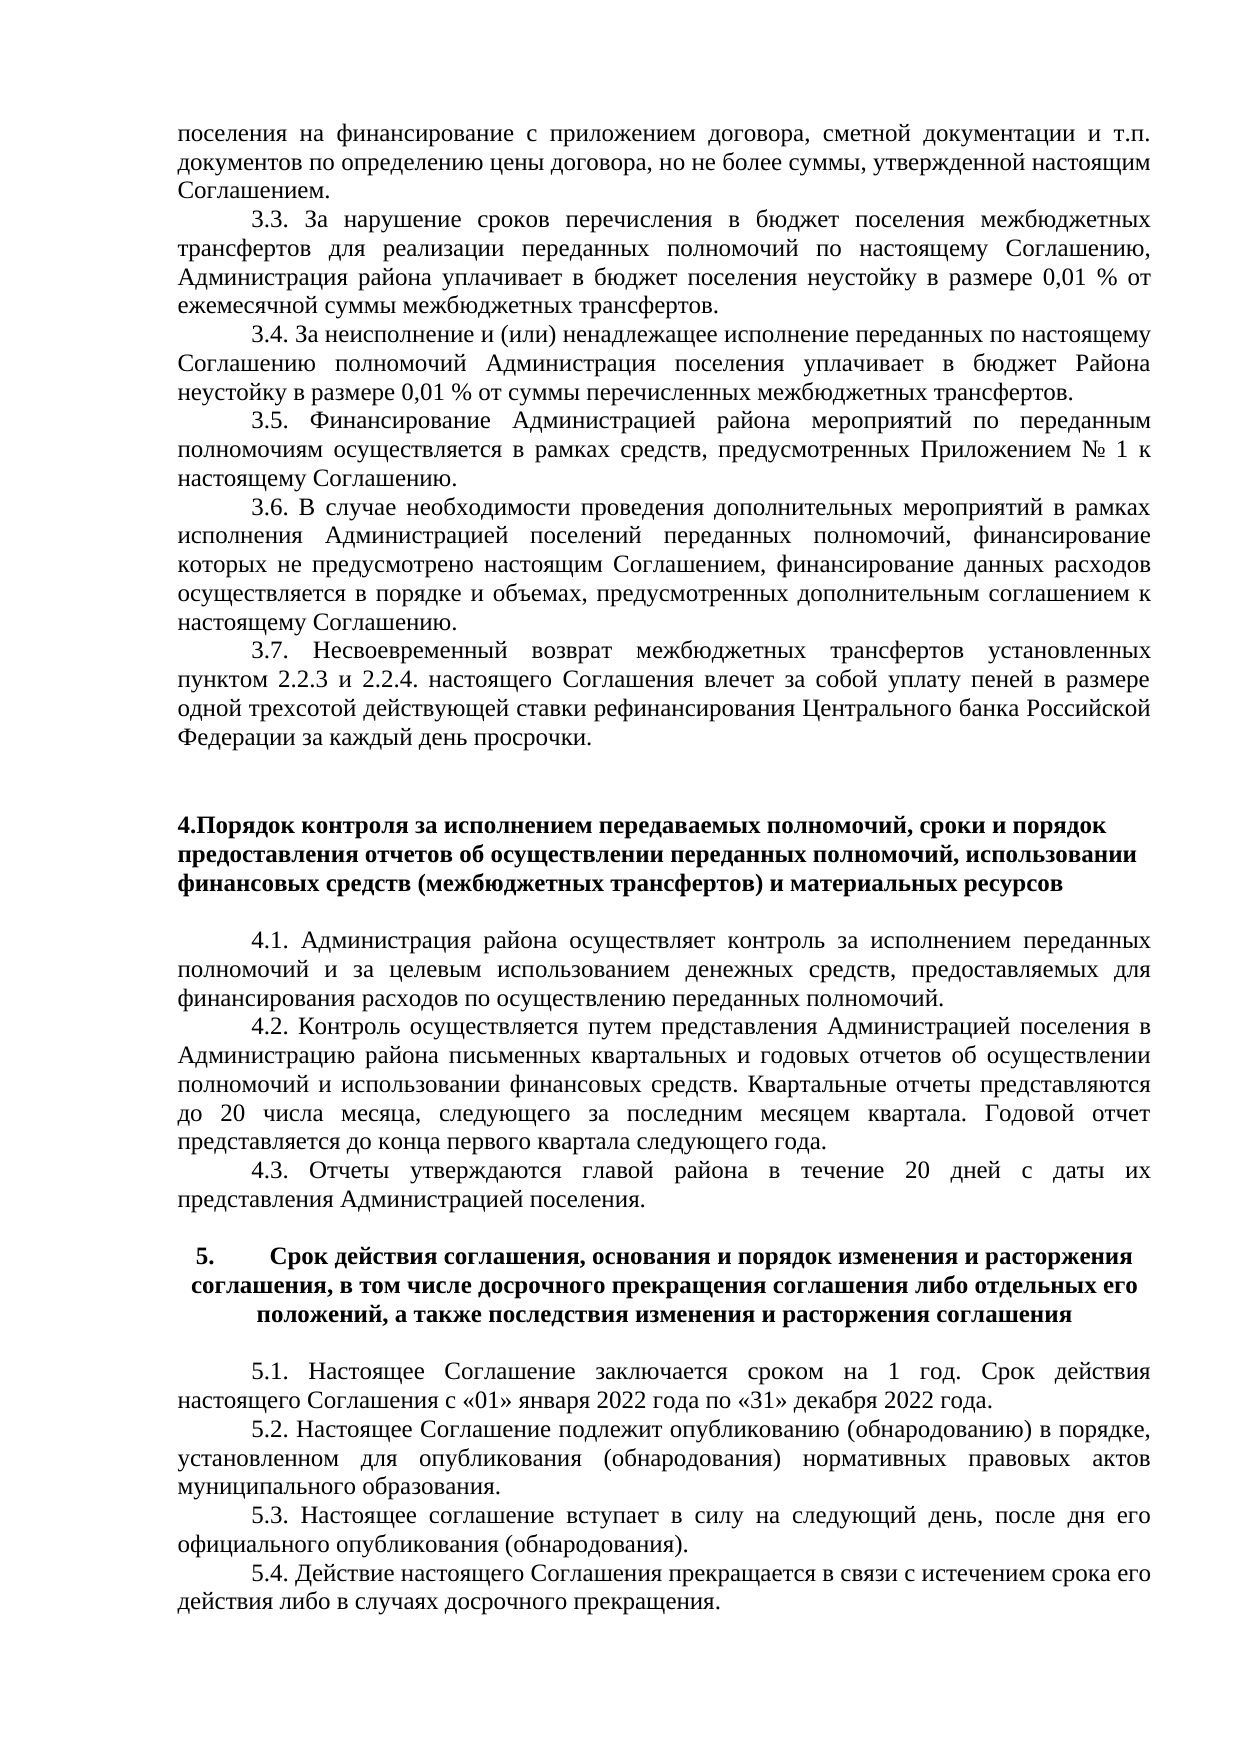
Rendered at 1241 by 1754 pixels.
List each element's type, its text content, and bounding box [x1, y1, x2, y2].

text 5. Срок действия соглашения, основания и порядок изменения и расторжения соглашения, в том числе досрочного прекращения соглашения либо отдельных его положений, а также последствия изменения и расторжения соглашения [177, 1241, 1152, 1328]
text 4.1. Администрация района осуществляет контроль за исполнением переданных полномочий и за целевым использованием денежных средств, предоставляемых для финансирования расходов по осуществлению переданных полномочий. [177, 925, 1152, 1011]
text 4.2. Контроль осуществляется путем представления Администрацией поселения в Администрацию района письменных квартальных и годовых отчетов об осуществлении полномочий и использовании финансовых средств. Квартальные отчеты представляются до 20 числа месяца, следующего за последним месяцем квартала. Годовой отчет представляется до конца первого квартала следующего года. [177, 1011, 1152, 1155]
text 3.6. В случае необходимости проведения дополнительных мероприятий в рамках исполнения Администрацией поселений переданных полномочий, финансирование которых не предусмотрено настоящим Соглашением, финансирование данных расходов осуществляется в порядке и объемах, предусмотренных дополнительным соглашением к настоящему Соглашению. [177, 492, 1152, 636]
text 5.4. Действие настоящего Соглашения прекращается в связи с истечением срока его действия либо в случаях досрочного прекращения. [177, 1558, 1152, 1615]
text 3.5. Финансирование Администрацией района мероприятий по переданным полномочиям осуществляется в рамках средств, предусмотренных Приложением № 1 к настоящему Соглашению. [177, 406, 1152, 492]
text 5.3. Настоящее соглашение вступает в силу на следующий день, после дня его официального опубликования (обнародования). [177, 1500, 1152, 1558]
text 5.1. Настоящее Соглашение заключается сроком на 1 год. Срок действия настоящего Соглашения с «01» января 2022 года по «31» декабря 2022 года. [177, 1356, 1152, 1414]
text 4.3. Отчеты утверждаются главой района в течение 20 дней с даты их представления Администрацией поселения. [177, 1155, 1152, 1213]
text 3.7. Несвоевременный возврат межбюджетных трансфертов установленных пунктом 2.2.3 и 2.2.4. настоящего Соглашения влечет за собой уплату пеней в размере одной трехсотой действующей ставки рефинансирования Центрального банка Российской Федерации за каждый день просрочки. [177, 636, 1152, 751]
text 3.4. За неисполнение и (или) ненадлежащее исполнение переданных по настоящему Соглашению полномочий Администрация поселения уплачивает в бюджет Района неустойку в размере 0,01 % от суммы перечисленных межбюджетных трансфертов. [177, 319, 1152, 406]
text 4.Порядок контроля за исполнением передаваемых полномочий, сроки и порядок предоставления отчетов об осуществлении переданных полномочий, использовании финансовых средств (межбюджетных трансфертов) и материальных ресурсов [177, 810, 1152, 896]
text 5.2. Настоящее Соглашение подлежит опубликованию (обнародованию) в порядке, установленном для опубликования (обнародования) нормативных правовых актов муниципального образования. [177, 1414, 1152, 1500]
text 3.3. За нарушение сроков перечисления в бюджет поселения межбюджетных трансфертов для реализации переданных полномочий по настоящему Соглашению, Администрация района уплачивает в бюджет поселения неустойку в размере 0,01 % от ежемесячной суммы межбюджетных трансфертов. [177, 204, 1152, 319]
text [177, 118, 1152, 204]
